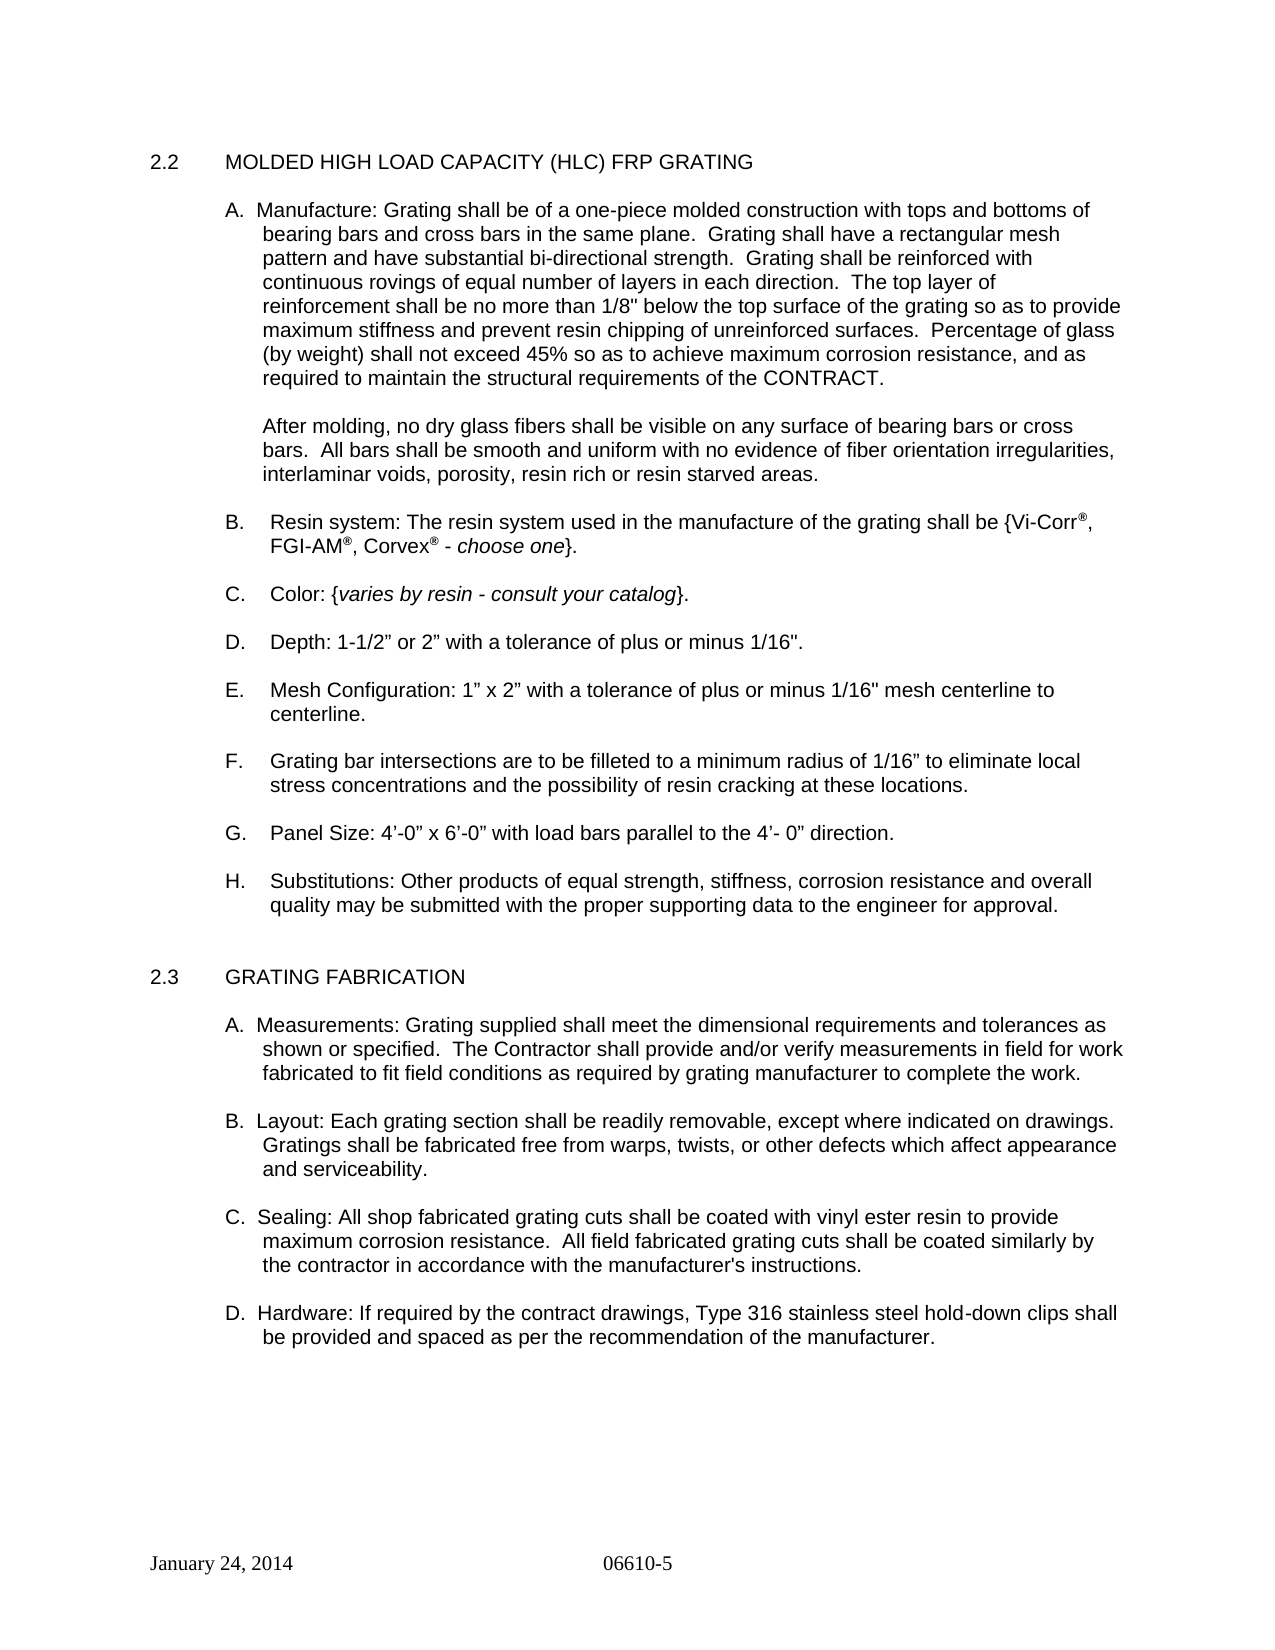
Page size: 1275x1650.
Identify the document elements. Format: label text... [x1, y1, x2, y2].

list Depth: 1-1/2” or 2” with a tolerance of plus or minus 1/16". [225, 629, 1125, 653]
text 2.3 GRATING FABRICATION [150, 965, 1125, 989]
text A. Manufacture: Grating shall be of a one-piece molded construction with tops and bottoms of bearing bars and cross bars in the same plane. Grating shall have a rectangular mesh pattern and have substantial bi-directional strength. Grating shall be reinforced with continuous rovings of equal number of layers in each direction. The top layer of reinforcement shall be no more than 1/8" below the top surface of the grating so as to provide maximum stiffness and prevent resin chipping of unreinforced surfaces. Percentage of glass (by weight) shall not exceed 45% so as to achieve maximum corrosion resistance, and as required to maintain the structural requirements of the CONTRACT. [225, 198, 1125, 390]
text D. Hardware: If required by the contract drawings, Type 316 stainless steel hold-down clips shall be provided and spaced as per the recommendation of the manufacturer. [225, 1301, 1125, 1348]
subtitle Resin system: The resin system used in the manufacture of the grating shall be {Vi-Corr®, FGI-AM®, Corvex® - choose one}. [225, 509, 1125, 557]
list Mesh Configuration: 1” x 2” with a tolerance of plus or minus 1/16" mesh centerline to centerline. [225, 677, 1125, 725]
text A. Measurements: Grating supplied shall meet the dimensional requirements and tolerances as shown or specified. The Contractor shall provide and/or verify measurements in field for work fabricated to fit field conditions as required by grating manufacturer to complete the work. [225, 1013, 1125, 1085]
list Grating bar intersections are to be filleted to a minimum radius of 1/16” to eliminate local stress concentrations and the possibility of resin cracking at these locations. [225, 749, 1125, 797]
text B. Layout: Each grating section shall be readily removable, except where indicated on drawings. Gratings shall be fabricated free from warps, twists, or other defects which affect appearance and serviceability. [225, 1109, 1125, 1181]
text C. Sealing: All shop fabricated grating cuts shall be coated with vinyl ester resin to provide maximum corrosion resistance. All field fabricated grating cuts shall be coated similarly by the contractor in accordance with the manufacturer's instructions. [225, 1205, 1125, 1277]
text 2.2 MOLDED HIGH LOAD CAPACITY (HLC) FRP GRATING [150, 150, 1125, 174]
list Substitutions: Other products of equal strength, stiffness, corrosion resistance and overall quality may be submitted with the proper supporting data to the engineer for approval. [225, 869, 1125, 917]
subtitle Color: {varies by resin - consult your catalog}. [225, 582, 1125, 606]
text After molding, no dry glass fibers shall be visible on any surface of bearing bars or cross bars. All bars shall be smooth and uniform with no evidence of fiber orientation irregularities, interlaminar voids, porosity, resin rich or resin starved areas. [262, 414, 1125, 486]
list Panel Size: 4’-0” x 6’-0” with load bars parallel to the 4’- 0” direction. [225, 821, 1125, 845]
